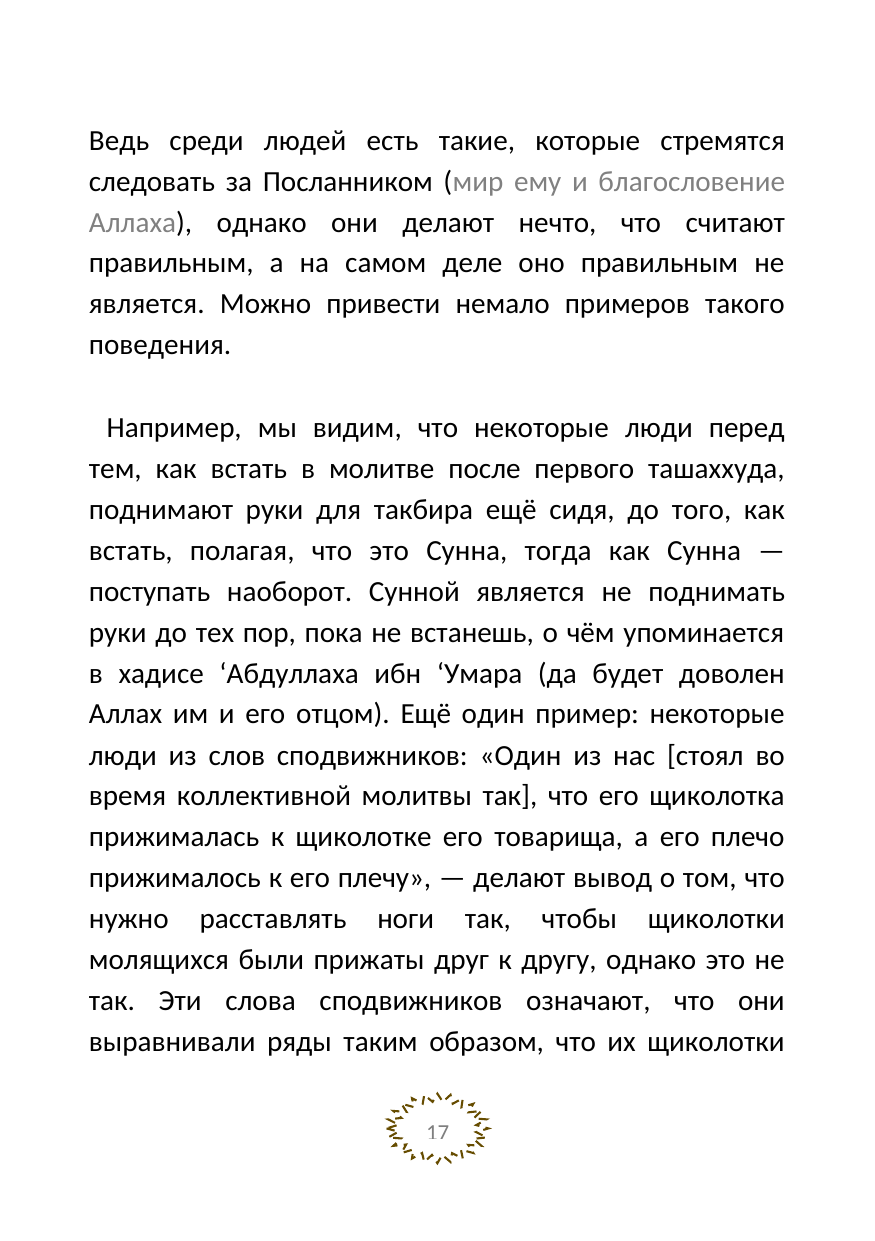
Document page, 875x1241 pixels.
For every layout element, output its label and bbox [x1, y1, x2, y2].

text [89, 409, 785, 1059]
text [89, 122, 785, 362]
